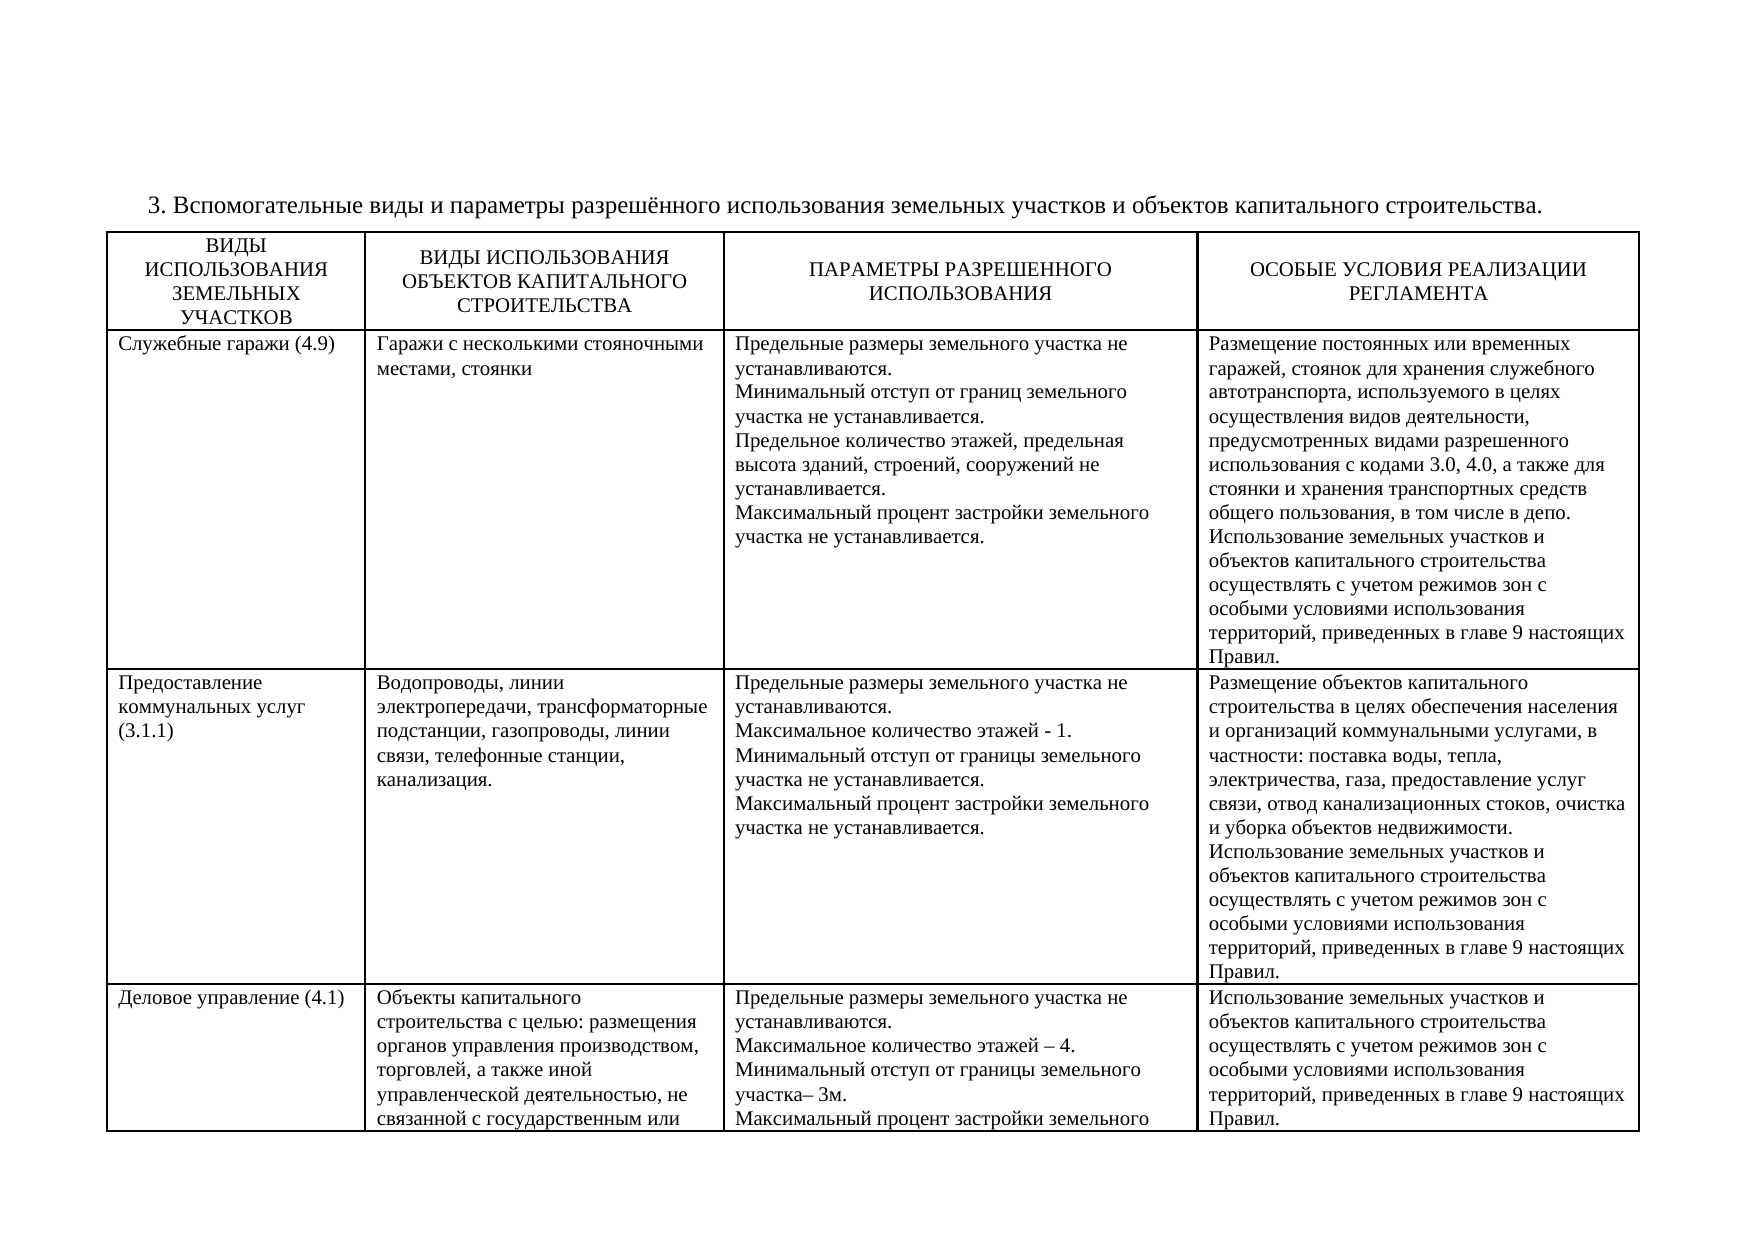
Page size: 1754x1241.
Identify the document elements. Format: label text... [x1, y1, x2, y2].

table_cell Деловое управление (4.1) [108, 985, 364, 1129]
table_cell Размещение постоянных или временных гаражей, стоянок для хранения служебного автотранспорта, используемого в целях осуществления видов деятельности, предусмотренных видами разрешенного использования с кодами 3.0, 4.0, а также для стоянки и хранения транспортных средств общего пользования, в том числе в депо. Использование земельных участков и объектов капитального строительства осуществлять с учетом режимов зон с особыми условиями использования территорий, приведенных в главе 9 настоящих Правил. [1199, 331, 1638, 668]
table_cell Предельные размеры земельного участка не устанавливаются. Минимальный отступ от границ земельного участка не устанавливается. Предельное количество этажей, предельная высота зданий, строений, сооружений не устанавливается. Максимальный процент застройки земельного участка не устанавливается. [725, 331, 1196, 668]
table_header ПАРАМЕТРЫ РАЗРЕШЕННОГО ИСПОЛЬЗОВАНИЯ [725, 233, 1196, 329]
table_cell Водопроводы, линии электропередачи, трансформаторные подстанции, газопроводы, линии связи, телефонные станции, канализация. [366, 670, 723, 983]
text 3. Вспомогательные виды и параметры разрешённого использования земельных участков и объектов капитального строительства. [118, 190, 1636, 218]
table_cell Служебные гаражи (4.9) [108, 331, 364, 668]
table_header ВИДЫ ИСПОЛЬЗОВАНИЯ ЗЕМЕЛЬНЫХ УЧАСТКОВ [108, 233, 364, 329]
table_cell Размещение объектов капитального строительства в целях обеспечения населения и организаций коммунальными услугами, в частности: поставка воды, тепла, электричества, газа, предоставление услуг связи, отвод канализационных стоков, очистка и уборка объектов недвижимости. Использование земельных участков и объектов капитального строительства осуществлять с учетом режимов зон с особыми условиями использования территорий, приведенных в главе 9 настоящих Правил. [1199, 670, 1638, 983]
table_header ВИДЫ ИСПОЛЬЗОВАНИЯ ОБЪЕКТОВ КАПИТАЛЬНОГО СТРОИТЕЛЬСТВА [366, 233, 723, 329]
table_cell Предоставление коммунальных услуг (3.1.1) [108, 670, 364, 983]
table_cell Предельные размеры земельного участка не устанавливаются. Максимальное количество этажей - 1. Минимальный отступ от границы земельного участка не устанавливается. Максимальный процент застройки земельного участка не устанавливается. [725, 670, 1196, 983]
table_cell Гаражи с несколькими стояночными местами, стоянки [366, 331, 723, 668]
table_header ОСОБЫЕ УСЛОВИЯ РЕАЛИЗАЦИИ РЕГЛАМЕНТА [1199, 233, 1638, 329]
